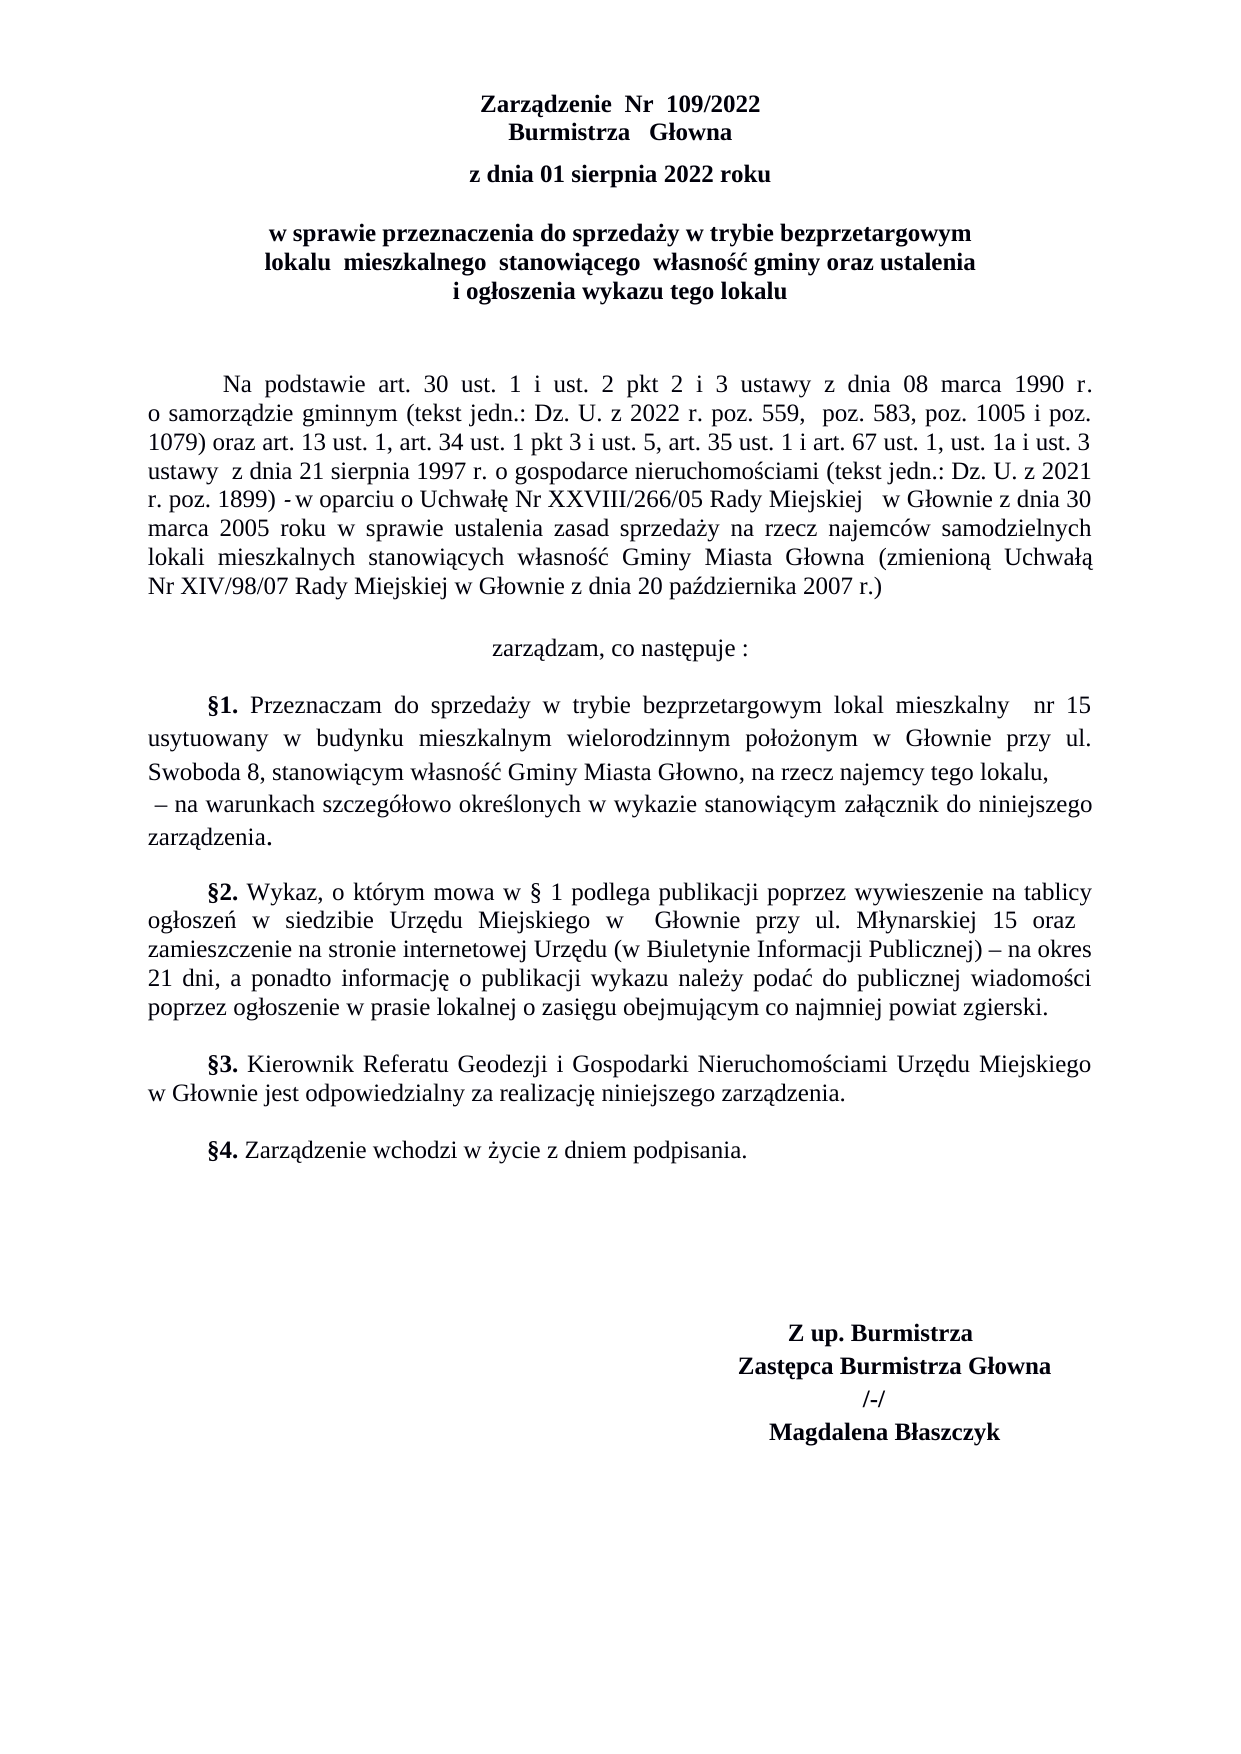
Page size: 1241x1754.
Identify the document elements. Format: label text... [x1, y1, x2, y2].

text zarządzam, co następuje : [148, 633, 1092, 662]
text Zastępca Burmistrza Głowna [738, 1351, 1092, 1379]
text z dnia 01 sierpnia 2022 roku [148, 159, 1092, 187]
subtitle Burmistrza Głowna [148, 117, 1092, 146]
text Zarządzenie Nr 109/2022 [148, 89, 1092, 117]
text – na warunkach szczegółowo określonych w wykazie stanowiącym załącznik do niniejszego zarządzenia. [148, 789, 1092, 852]
text §2. Wykaz, o którym mowa w § 1 podlega publikacji poprzez wywieszenie na tablicy ogłoszeń w siedzibie Urzędu Miejskiego w Głownie przy ul. Młynarskiej 15 oraz zamieszczenie na stronie internetowej Urzędu (w Biuletynie Informacji Publicznej) – na okres 21 dni, a ponadto informację o publikacji wykazu należy podać do publicznej wiadomości poprzez ogłoszenie w prasie lokalnej o zasięgu obejmującym co najmniej powiat zgierski. [148, 877, 1092, 1021]
text Z up. Burmistrza [738, 1318, 1092, 1346]
text w sprawie przeznaczenia do sprzedaży w trybie bezprzetargowym [148, 218, 1092, 247]
text §3. Kierownik Referatu Geodezji i Gospodarki Nieruchomościami Urzędu Miejskiego w Głownie jest odpowiedzialny za realizację niniejszego zarządzenia. [148, 1049, 1092, 1107]
text §4. Zarządzenie wchodzi w życie z dniem podpisania. [148, 1136, 1092, 1164]
text Magdalena Błaszczyk [738, 1417, 1092, 1446]
text lokalu mieszkalnego stanowiącego własność gminy oraz ustalenia i ogłoszenia wykazu tego lokalu [148, 247, 1092, 305]
text /-/ [738, 1384, 1092, 1412]
text Na podstawie art. 30 ust. 1 i ust. 2 pkt 2 i 3 ustawy z dnia 08 marca 1990 r. o samorządzie gminnym (tekst jedn.: Dz. U. z 2022 r. poz. 559, poz. 583, poz. 1005 i poz. 1079) oraz art. 13 ust. 1, art. 34 ust. 1 pkt 3 i ust. 5, art. 35 ust. 1 i art. 67 ust. 1, ust. 1a i ust. 3 ustawy z dnia 21 sierpnia 1997 r. o gospodarce nieruchomościami (tekst jedn.: Dz. U. z 2021 r. poz. 1899)  w oparciu o Uchwałę Nr XXVIII/266/05 Rady Miejskiej w Głownie z dnia 30 marca 2005 roku w sprawie ustalenia zasad sprzedaży na rzecz najemców samodzielnych lokali mieszkalnych stanowiących własność Gminy Miasta Głowna (zmienioną Uchwałą Nr XIV/98/07 Rady Miejskiej w Głownie z dnia 20 października 2007 r.) [148, 369, 1092, 599]
text §1. Przeznaczam do sprzedaży w trybie bezprzetargowym lokal mieszkalny nr 15 usytuowany w budynku mieszkalnym wielorodzinnym położonym w Głownie przy ul. Swoboda 8, stanowiącym własność Gminy Miasta Głowno, na rzecz najemcy tego lokalu, [148, 691, 1092, 785]
